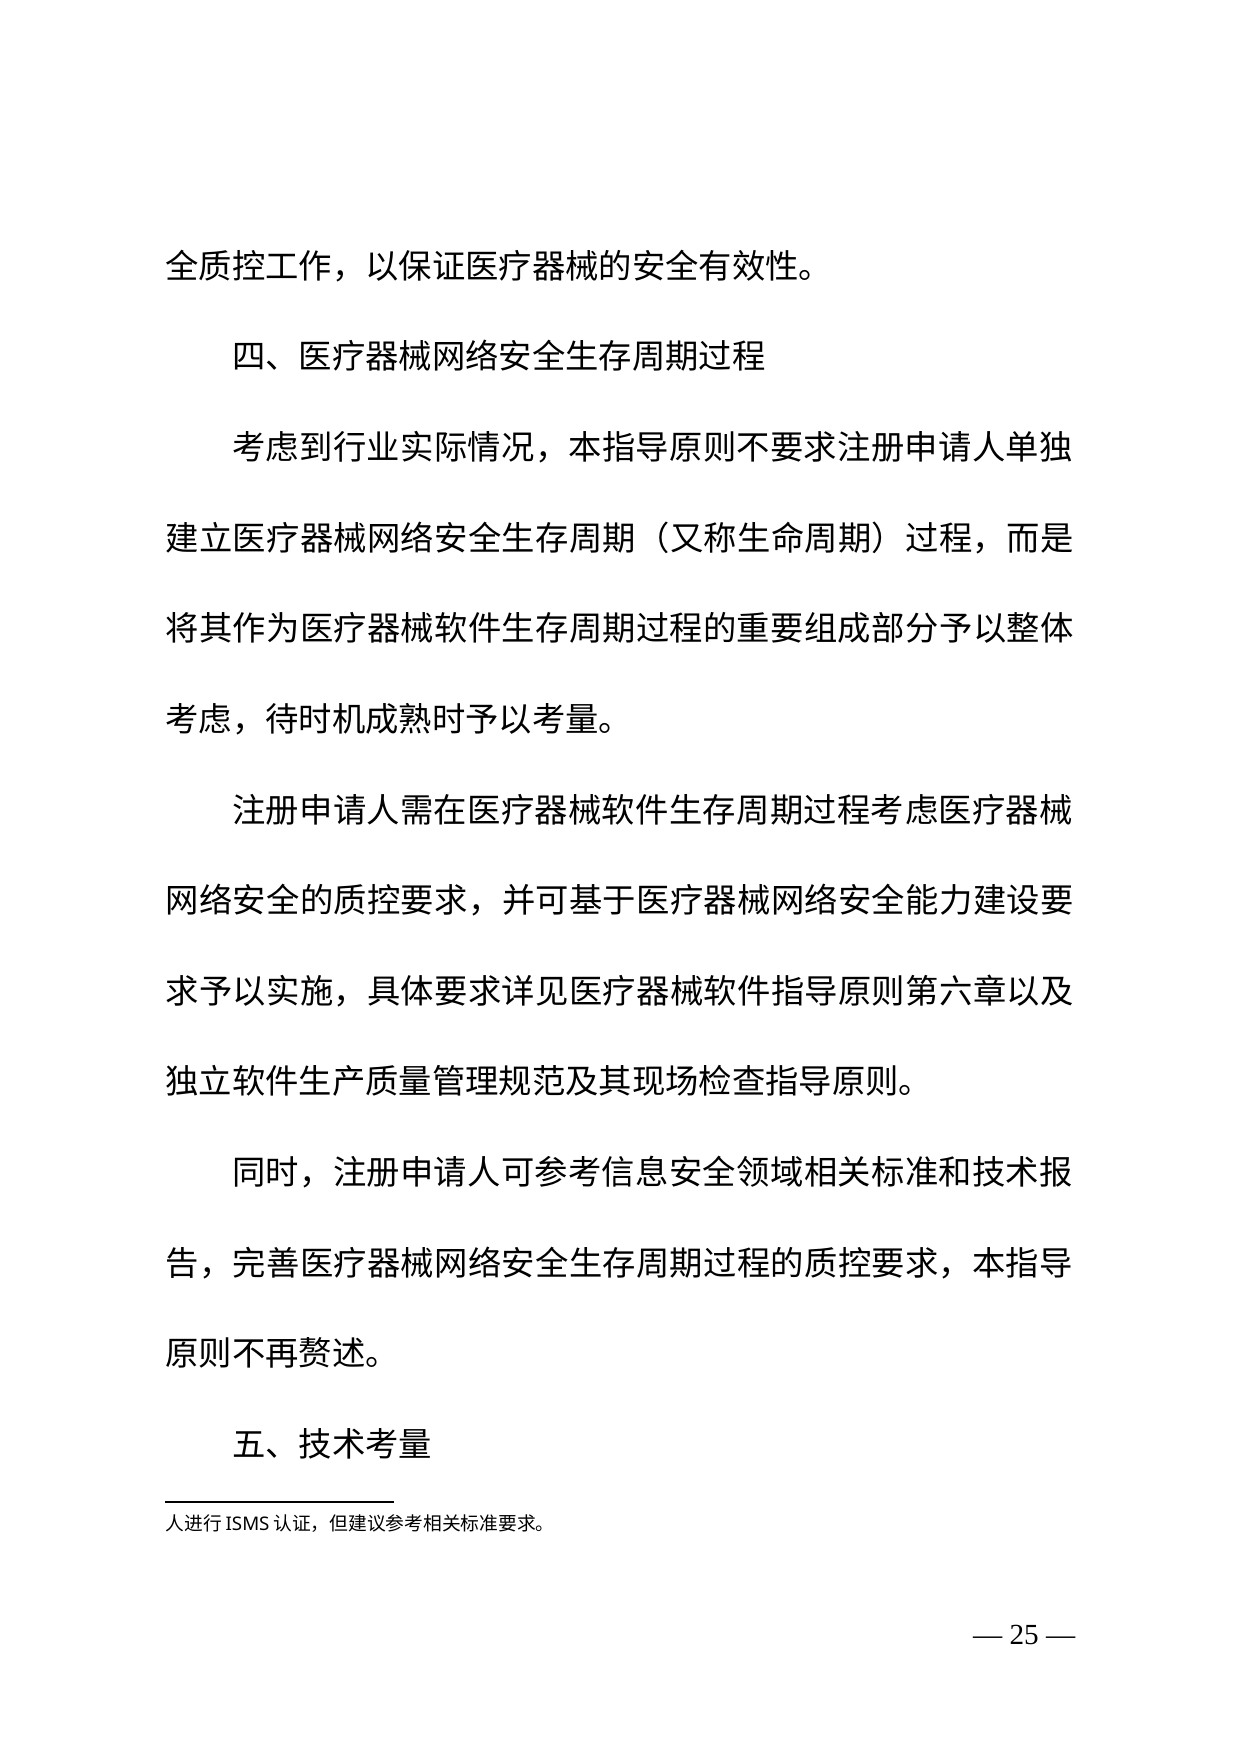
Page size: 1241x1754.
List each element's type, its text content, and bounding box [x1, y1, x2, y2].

text 注册申请人需在医疗器械软件生存周期过程考虑医疗器械网络安全的质控要求，并可基于医疗器械网络安全能力建设要求予以实施，具体要求详见医疗器械软件指导原则第六章以及独立软件生产质量管理规范及其现场检查指导原则。 [165, 762, 1075, 1125]
text 同时，注册申请人可参考信息安全领域相关标准和技术报告，完善医疗器械网络安全生存周期过程的质控要求，本指导原则不再赘述。 [165, 1125, 1075, 1397]
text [165, 218, 1075, 309]
text 五、技术考量 [165, 1397, 1075, 1487]
text 四、医疗器械网络安全生存周期过程 [165, 309, 1075, 400]
text 考虑到行业实际情况，本指导原则不要求注册申请人单独建立医疗器械网络安全生存周期（又称生命周期）过程，而是将其作为医疗器械软件生存周期过程的重要组成部分予以整体考虑，待时机成熟时予以考量。 [165, 400, 1075, 762]
